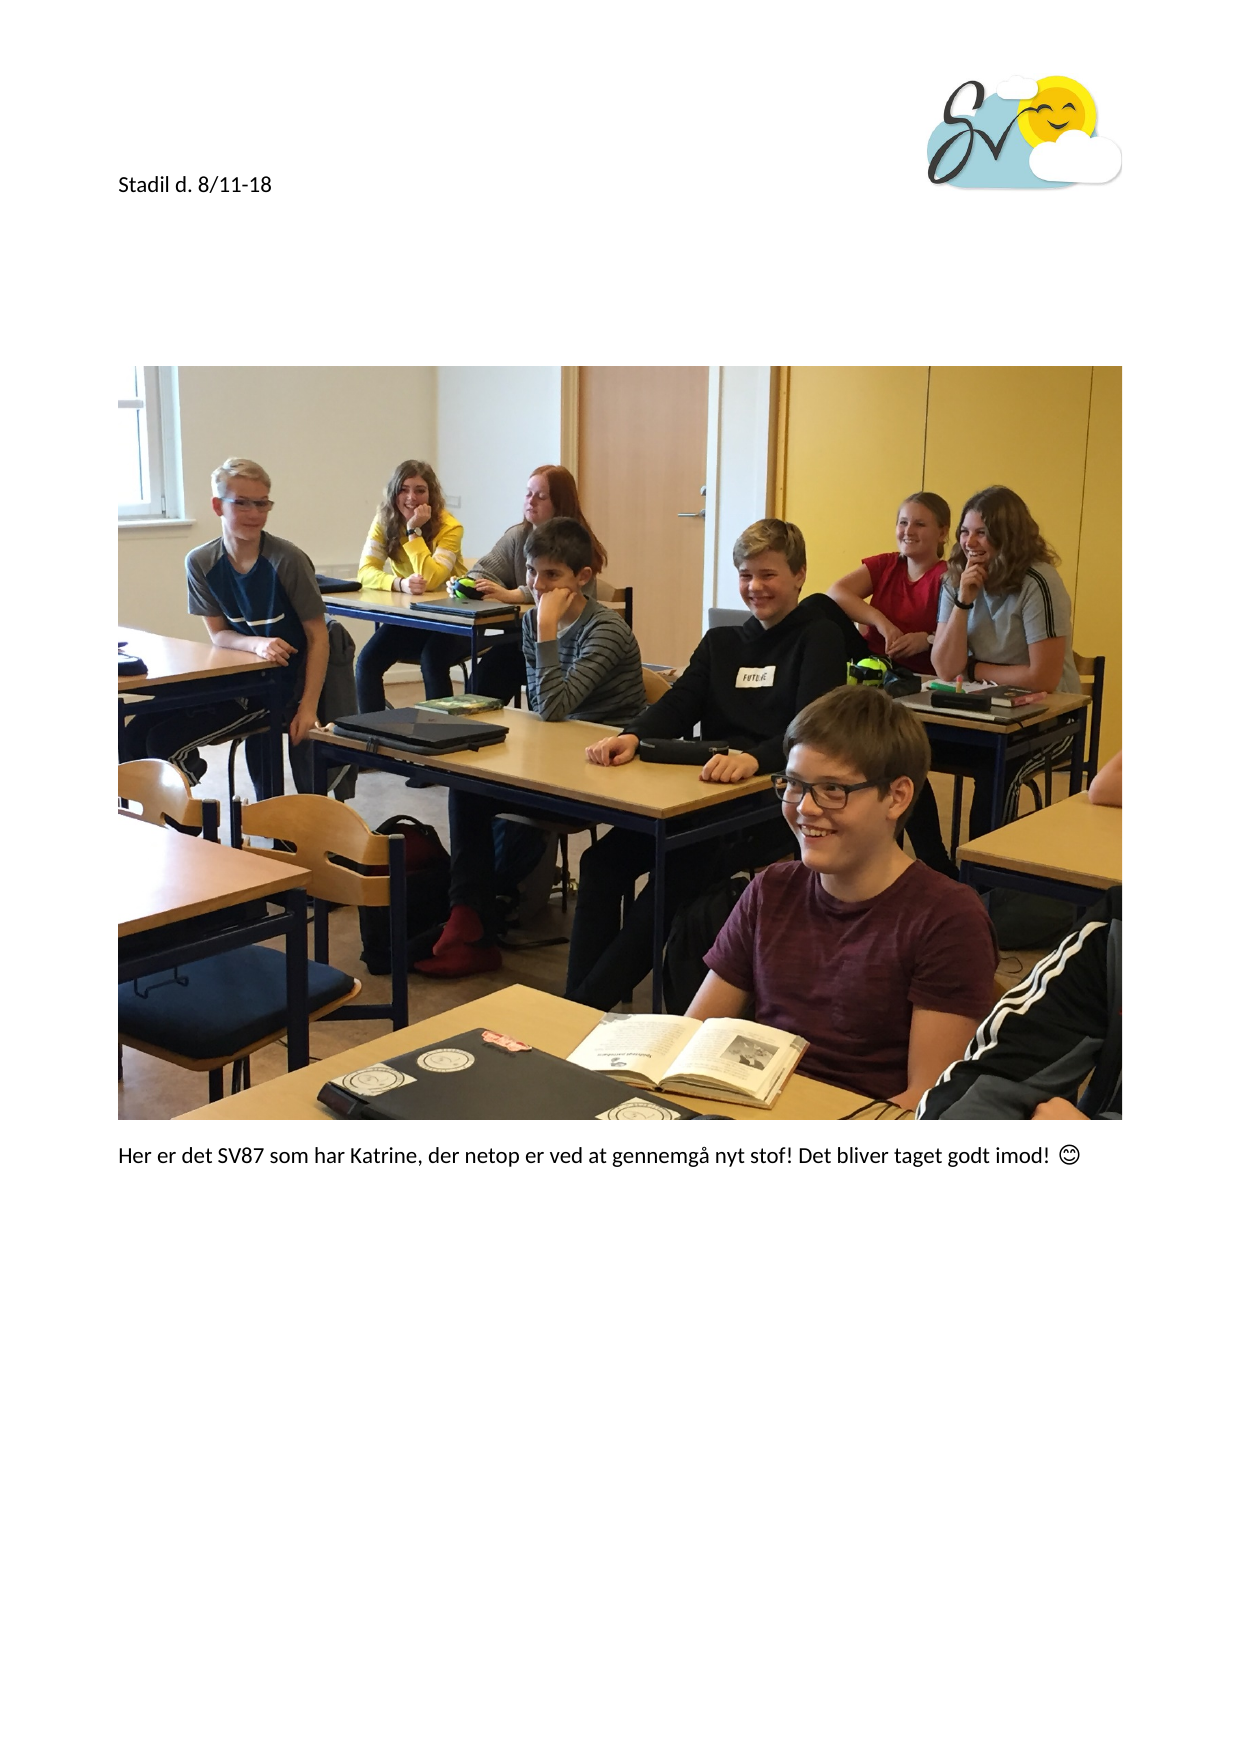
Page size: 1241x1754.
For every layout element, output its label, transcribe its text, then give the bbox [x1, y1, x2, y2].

text Her er det SV87 som har Katrine, der netop er ved at gennemgå nyt stof! Det bliver taget godt imod! [118, 1139, 1122, 1170]
picture [925, 73, 1123, 193]
picture [118, 366, 1123, 1120]
